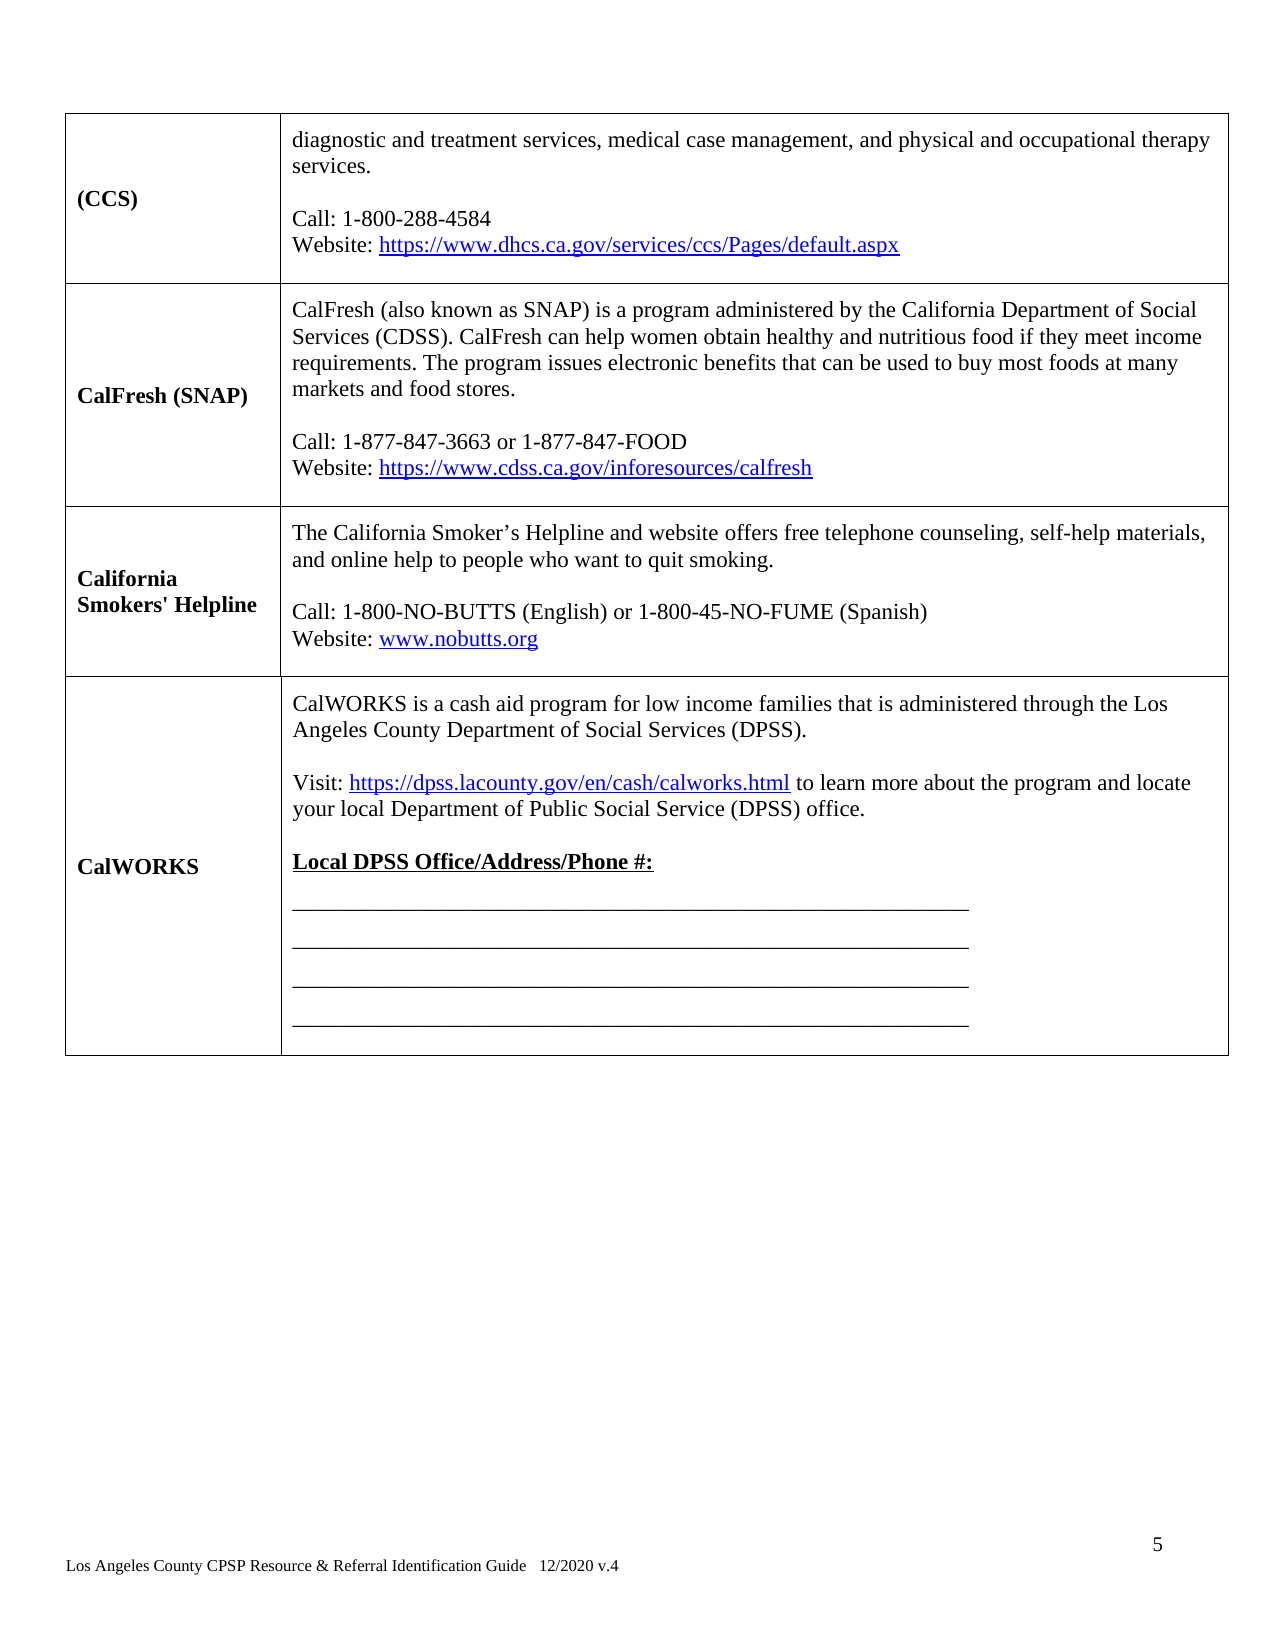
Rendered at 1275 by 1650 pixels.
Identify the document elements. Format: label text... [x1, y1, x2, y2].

table_cell California Smokers' Helpline [66, 507, 280, 676]
table_cell CalWORKS [66, 677, 281, 1054]
table_cell CalFresh (SNAP) [66, 284, 280, 506]
table_cell CalFresh (also known as SNAP) is a program administered by the California Department of Social Services (CDSS). CalFresh can help women obtain healthy and nutritious food if they meet income requirements. The program issues electronic benefits that can be used to buy most foods at many markets and food stores. Call: 1-877-847-3663 or 1-877-847-FOOD Website: https://www.cdss.ca.gov/inforesources/calfresh [281, 284, 1228, 506]
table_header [281, 114, 1228, 283]
table_cell The California Smoker’s Helpline and website offers free telephone counseling, self-help materials, and online help to people who want to quit smoking. Call: 1-800-NO-BUTTS (English) or 1-800-45-NO-FUME (Spanish) Website: www.nobutts.org [281, 507, 1228, 676]
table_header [66, 114, 280, 283]
table_cell CalWORKS is a cash aid program for low income families that is administered through the Los Angeles County Department of Social Services (DPSS). Visit: https://dpss.lacounty.gov/en/cash/calworks.html to learn more about the program and locate your local Department of Public Social Service (DPSS) office. Local DPSS Office/Address/Phone #: ___________________________________________________________ ___________________________________________________________ ___________________________________________________________ ___________________________________________________________ [282, 677, 1228, 1054]
